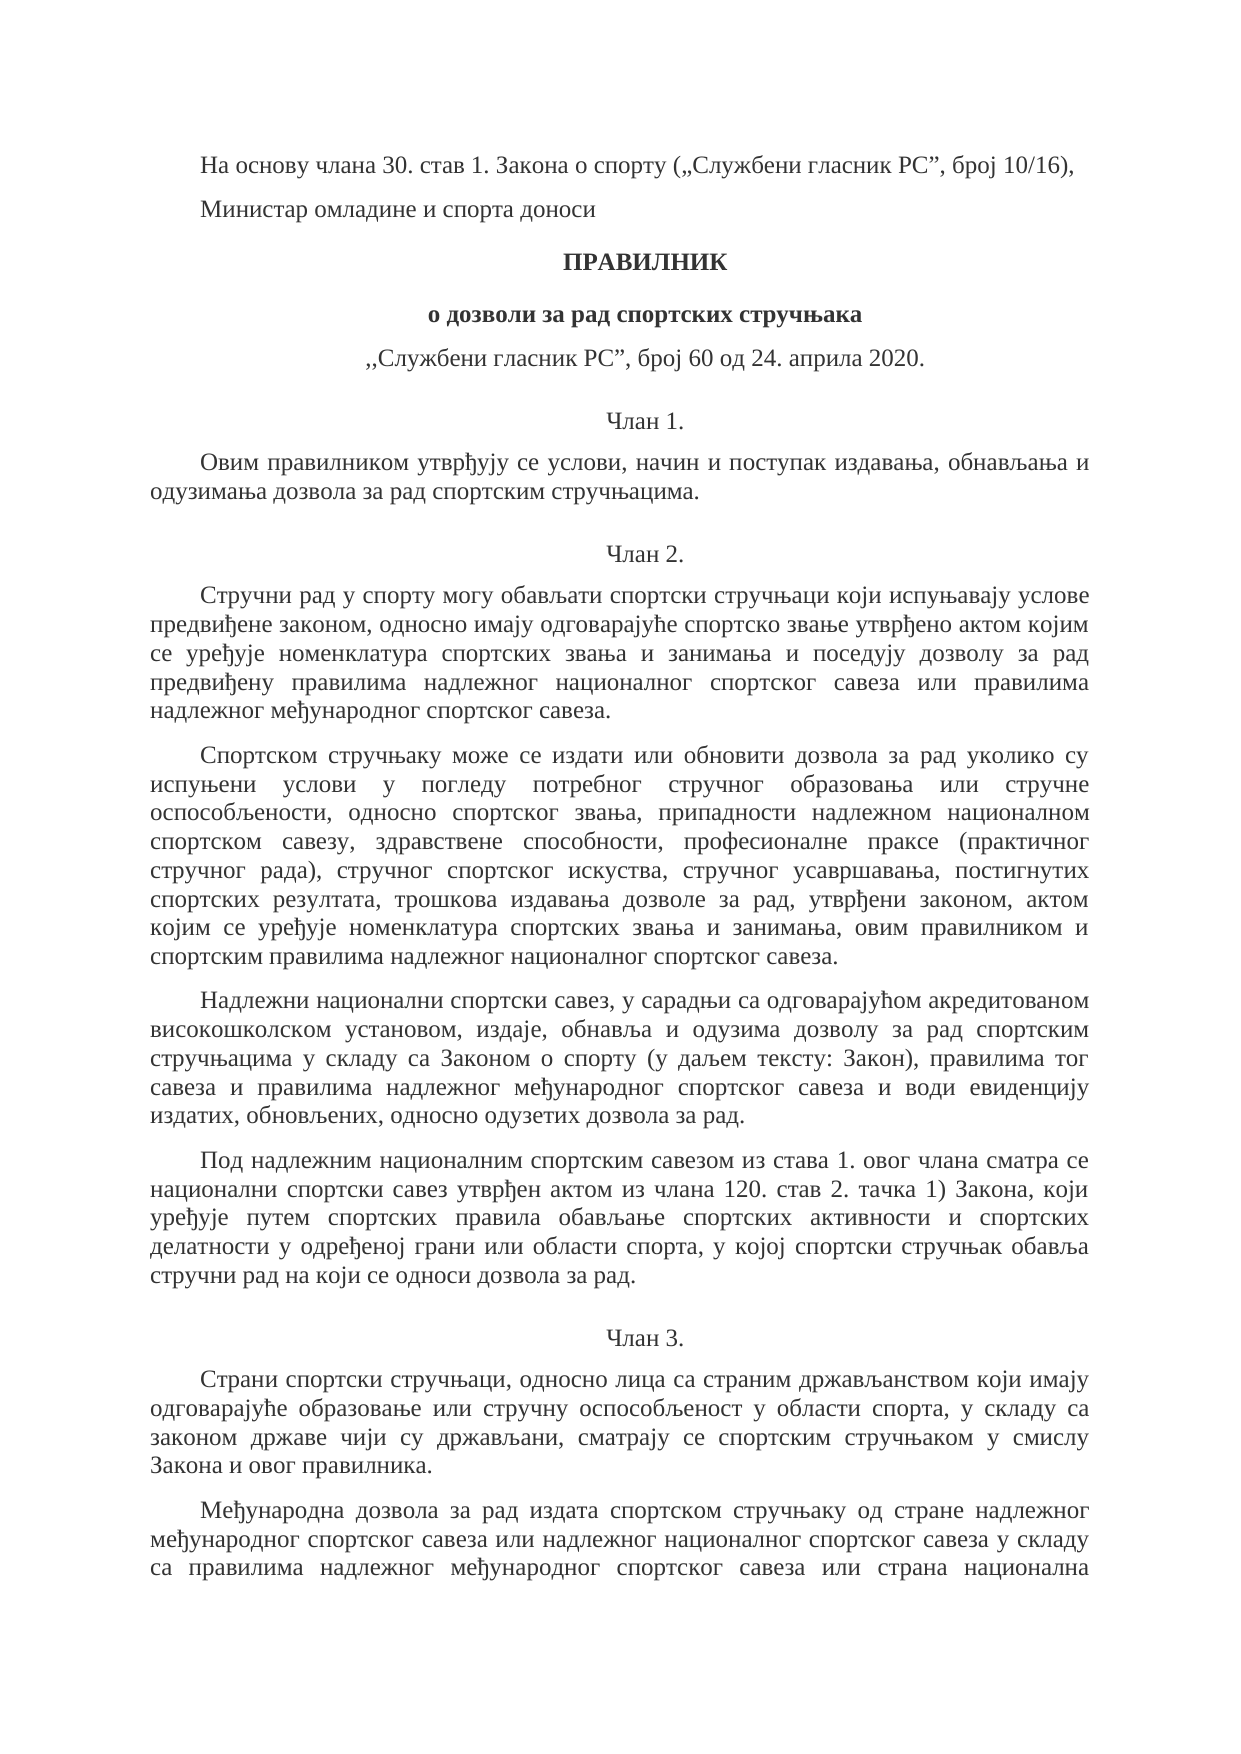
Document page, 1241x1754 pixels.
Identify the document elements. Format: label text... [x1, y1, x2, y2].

text Члан 3. [150, 1323, 1090, 1352]
text Министар омладине и спорта доноси [150, 194, 1090, 223]
text Члан 1. [150, 406, 1090, 435]
text Стручни рад у спорту могу обављати спортски стручњаци који испуњавају услове предвиђене законом, односно имају одговарајуће спортско звање утврђено актом којим се уређује номенклатура спортских звања и занимања и поседују дозволу за рад предвиђену правилима надлежног националног спортског савеза или правилима надлежног међународног спортског савеза. [150, 581, 1090, 724]
text ПРАВИЛНИК [150, 247, 1090, 275]
text ,,Службени гласник РСˮ, број 60 од 24. априла 2020. [150, 343, 1090, 372]
text На основу члана 30. став 1. Закона о спорту („Службени гласник РС”, брoj 10/16), [150, 150, 1090, 179]
text Члан 2. [150, 539, 1090, 568]
text Страни спортски стручњаци, односно лица са страним држављанством који имају одговарајуће образовање или стручну оспособљеност у области спорта, у складу са законом државе чији су држављани, сматрају се спортским стручњаком у смислу Закона и овог правилника. [150, 1364, 1090, 1479]
text Надлежни национални спортски савез, у сарадњи са одговарајућом акредитованом високошколском установом, издаје, обнавља и одузима дозволу за рад спортским стручњацима у складу са Законом о спорту (у даљем тексту: Закон), правилима тог савеза и правилима надлежног међународног спортског савеза и води евиденцију издатих, обновљених, односно одузетих дозвола за рад. [150, 986, 1090, 1129]
text Под надлежним националним спортским савезом из става 1. овог члана сматра се национални спортски савез утврђен актом из члана 120. став 2. тачка 1) Закона, који уређује путем спортских правила обављање спортских активности и спортских делатности у одређеној грани или области спорта, у којој спортски стручњак обавља стручни рад на који се односи дозвола за рад. [150, 1145, 1090, 1289]
text Овим правилником утврђују се услови, начин и поступак издавања, обнављања и одузимања дозвола за рад спортским стручњацима. [150, 447, 1090, 505]
text Спортском стручњаку може се издати или обновити дозвола за рад уколико су испуњени услови у погледу потребног стручног образовања или стручне оспособљености, односно спортског звања, припадности надлежном националном спортском савезу, здравствене способности, професионалне праксе (практичног стручног рада), стручног спортског искуства, стручног усавршавања, постигнутих спортских резултата, трошкова издавања дозволе за рад, утврђени законом, актом којим се уређује номенклатура спортских звања и занимања, овим правилником и спортским правилима надлежног националног спортског савеза. [150, 740, 1090, 970]
text о дозволи за рад спортских стручњака [150, 299, 1090, 327]
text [150, 1495, 1090, 1581]
